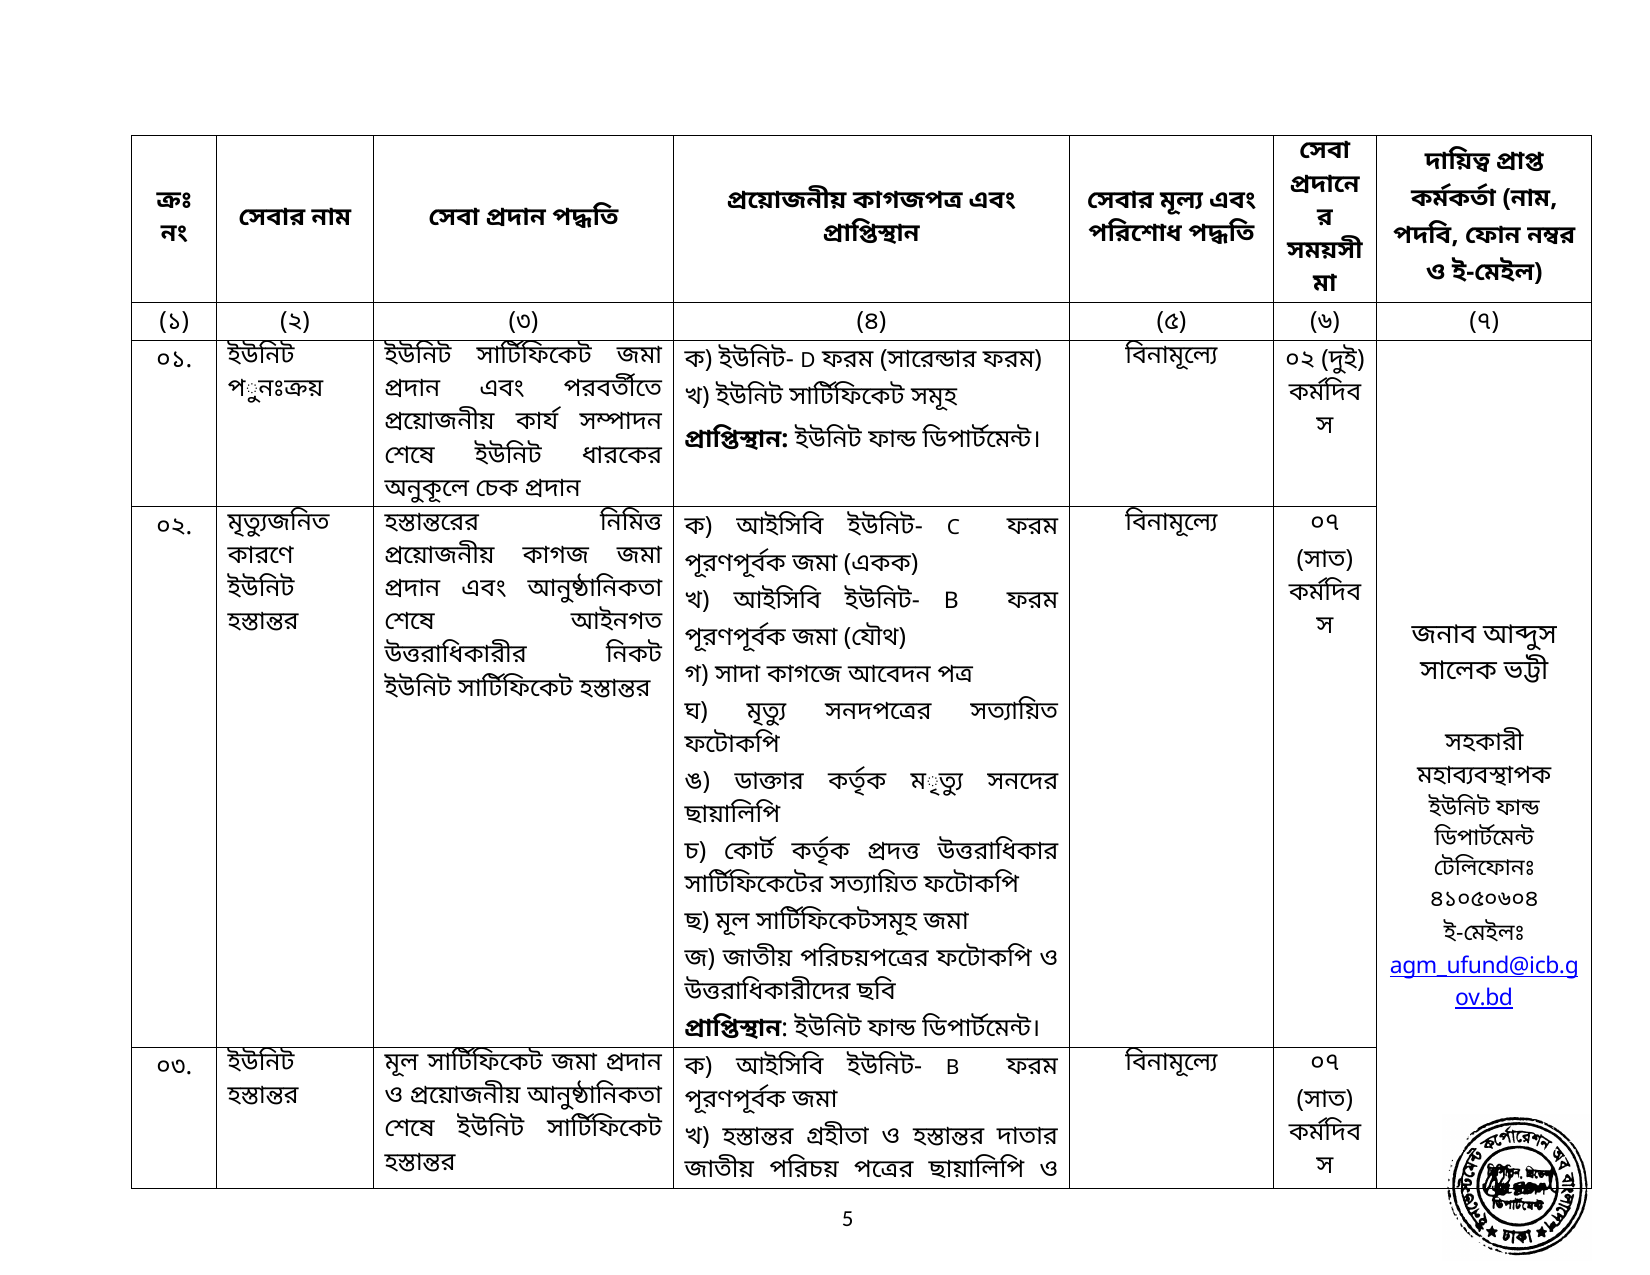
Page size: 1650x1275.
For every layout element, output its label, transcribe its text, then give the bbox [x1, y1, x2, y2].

table_cell (৩) [374, 303, 673, 340]
table_cell বিনামূল্যে [1070, 1048, 1273, 1188]
table_cell বিনামূল্যে [1070, 341, 1273, 506]
table_header দায়িত্ব প্রাপ্ত কর্মকর্তা (নাম, পদবি, ফোন নম্বর ও ই-মেইল) [1377, 136, 1591, 302]
table_cell (১) [132, 303, 216, 340]
table_cell ০৭ (সাত) কর্মদিবস [1274, 1048, 1376, 1188]
table_header সেবার মূল্য এবং পরিশোধ পদ্ধতি [1070, 136, 1273, 302]
table_cell ইউনিট হস্তান্তর [217, 1048, 373, 1188]
table_cell (৭) [1377, 303, 1591, 340]
table_cell হস্তান্তরের নিমিত্ত প্রয়োজনীয় কাগজ জমা প্রদান এবং আনুষ্ঠানিকতা শেষে আইনগত উত্তরাধিকারীর নিকট ইউনিট সার্টিফিকেট হস্তান্তর [374, 507, 673, 1047]
table_cell বিনামূল্যে [1070, 507, 1273, 1047]
table_cell ক) ইউনিট- D ফরম (সারেন্ডার ফরম) খ) ইউনিট সার্টিফিকেট সমূহ প্রাপ্তিস্থান: ইউনিট ফান্ড ডিপার্টমেন্ট। [674, 341, 1069, 506]
table_cell (৬) [1274, 303, 1376, 340]
table_cell (৪) [674, 303, 1069, 340]
table_cell ০২. [132, 507, 216, 1047]
table_cell ইউনিট পুনঃক্রয় [217, 341, 373, 506]
table_header ক্রঃ নং [132, 136, 216, 302]
table_cell ০৩. [132, 1048, 216, 1188]
table_cell ০৭ (সাত) কর্মদিবস [1274, 507, 1376, 1047]
table_cell জনাব আব্দুস সালেক ভট্টী সহকারী মহাব্যবস্থাপক ইউনিট ফান্ড ডিপার্টমেন্ট টেলিফোনঃ ৪১০৫০৬০৪ ই-মেইলঃ agm_ufund@icb.gov.bd জনাব আব্দুস সালেক ভট্টী সহকারী মহাব্যবস্থাপক ইউনিট ফান্ড ডিপার্টমেন্ট টেলিফোনঃ ৪১০৫০৬০৪ ই-মেইলঃ agm_ufund@icb.gov.bd [1377, 341, 1591, 1188]
table_cell (২) [217, 303, 373, 340]
table_header সেবা প্রদানের সময়সীমা [1274, 136, 1376, 302]
table_header সেবার নাম [217, 136, 373, 302]
table_cell ০১. [132, 341, 216, 506]
table_header সেবা প্রদান পদ্ধতি [374, 136, 673, 302]
table_cell (৫) [1070, 303, 1273, 340]
table_cell মৃত্যুজনিত কারণে ইউনিট হস্তান্তর [217, 507, 373, 1047]
table_cell ০২ (দুই) কর্মদিবস [1274, 341, 1376, 506]
table_header প্রয়োজনীয় কাগজপত্র এবং প্রাপ্তিস্থান [674, 136, 1069, 302]
table_cell মূল সার্টিফিকেট জমা প্রদান ও প্রয়োজনীয় আনুষ্ঠানিকতা শেষে ইউনিট সার্টিফিকেট হস্তান্তর [374, 1048, 673, 1188]
table_cell ক) আইসিবি ইউনিট- C ফরম পূরণপূর্বক জমা (একক) খ) আইসিবি ইউনিট- B ফরম পূরণপূর্বক জমা (যৌথ) গ) সাদা কাগজে আবেদন পত্র ঘ) মৃত্যু সনদপত্রের সত্যায়িত ফটোকপি ঙ) ডাক্তার কর্তৃক মৃত্যু সনদের ছায়ালিপি চ) কোর্ট কর্তৃক প্রদত্ত উত্তরাধিকার সার্টিফিকেটের সত্যায়িত ফটোকপি ছ) মূল সার্টিফিকেটসমূহ জমা জ) জাতীয় পরিচয়পত্রের ফটোকপি ও উত্তরাধিকারীদের ছবি প্রাপ্তিস্থান: ইউনিট ফান্ড ডিপার্টমেন্ট। [674, 507, 1069, 1047]
table_cell ইউনিট সার্টিফিকেট জমা প্রদান এবং পরবর্তীতে প্রয়োজনীয় কার্য সম্পাদন শেষে ইউনিট ধারকের অনুকূলে চেক প্রদান [374, 341, 673, 506]
